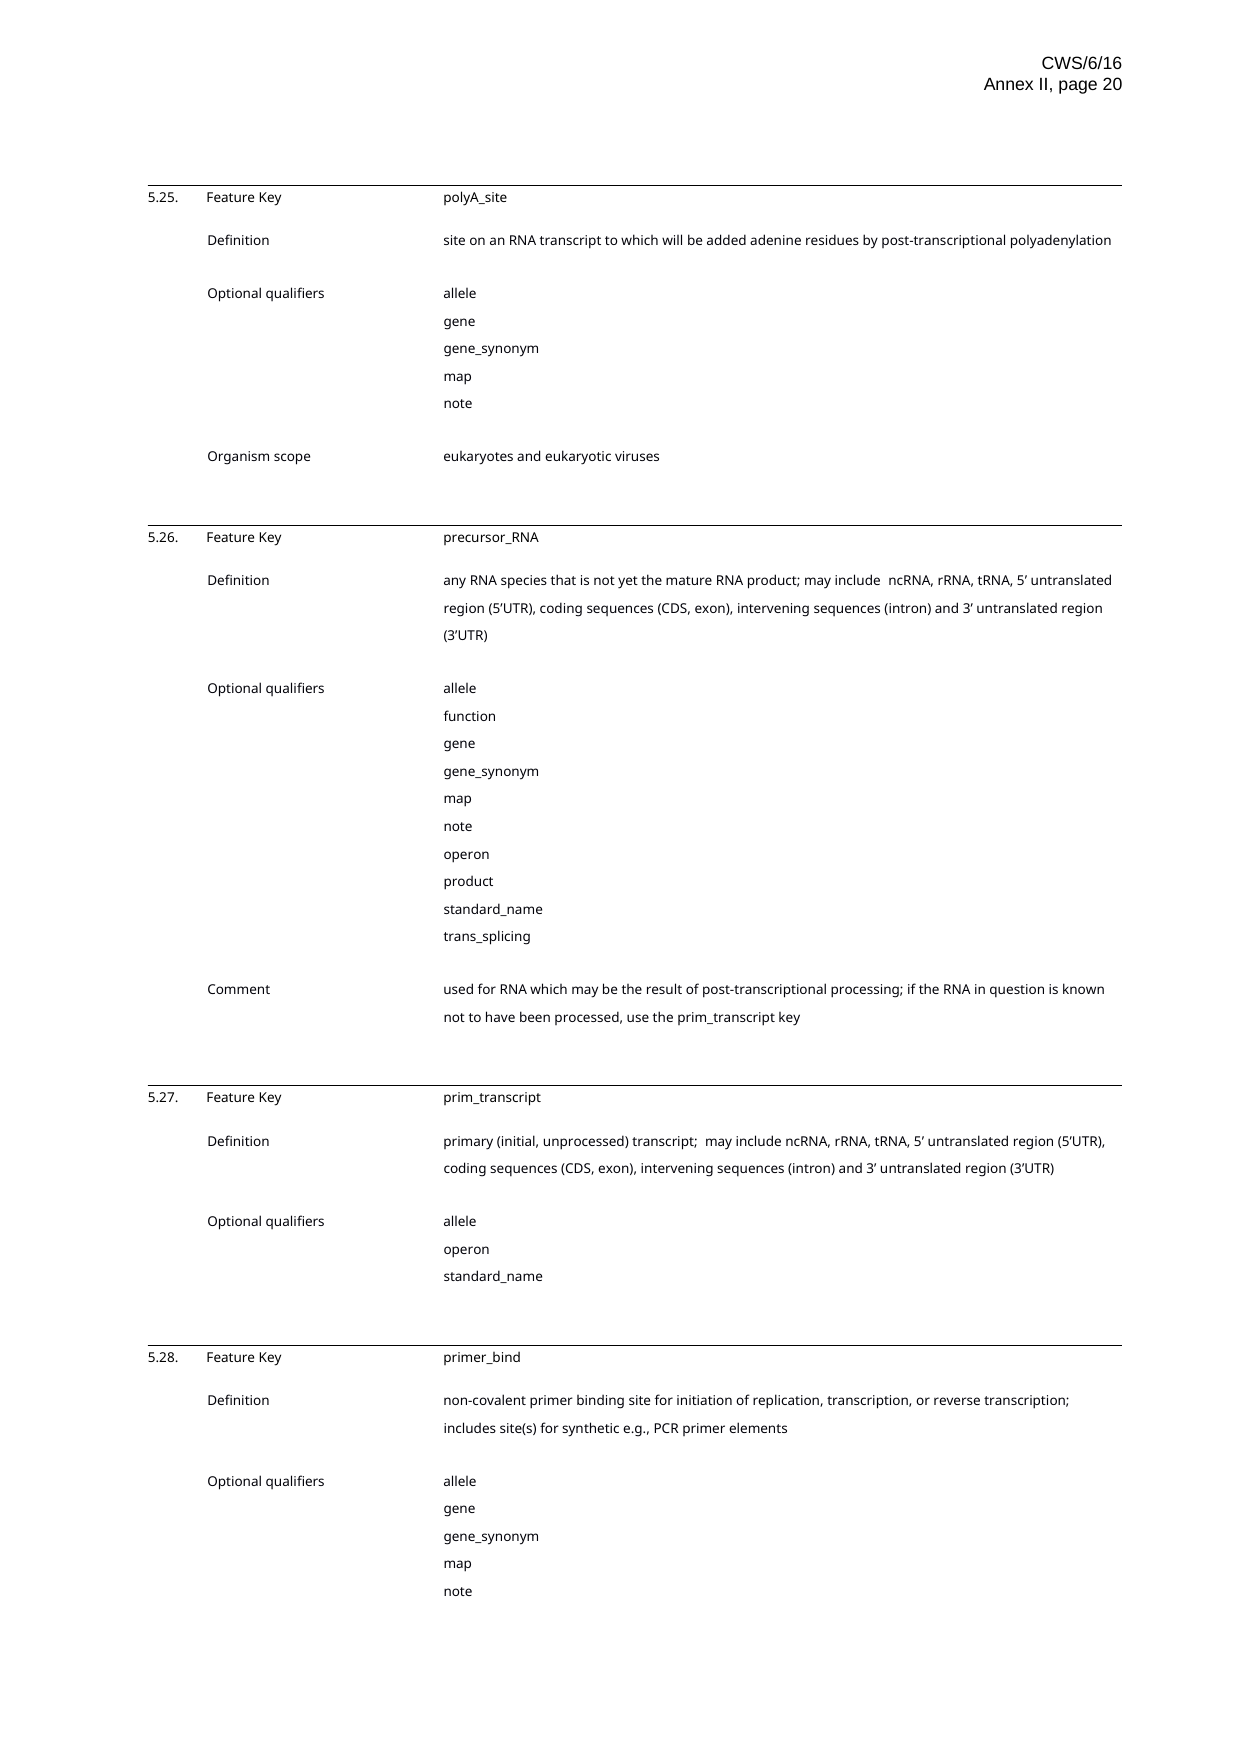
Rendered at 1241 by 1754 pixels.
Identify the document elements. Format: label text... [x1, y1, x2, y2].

text Organism scope eukaryotes and eukaryotic viruses [207, 447, 1122, 465]
text gene [443, 734, 1122, 753]
text standard_name [443, 900, 1122, 918]
text Definition site on an RNA transcript to which will be added adenine residues by post-transcriptional polyadenylation [207, 231, 1122, 250]
text note [443, 394, 1122, 413]
text Optional qualifiers allele [207, 1212, 1122, 1230]
text Definition non-covalent primer binding site for initiation of replication, transcription, or reverse transcription; includes site(s) for synthetic e.g., PCR primer elements [207, 1391, 1122, 1437]
text Feature Key prim_transcript [148, 1086, 1122, 1107]
text gene [443, 312, 1122, 330]
text gene_synonym [443, 762, 1122, 780]
text Definition any RNA species that is not yet the mature RNA product; may include ncRNA, rRNA, tRNA, 5’ untranslated region (5’UTR), coding sequences (CDS, exon), intervening sequences (intron) and 3’ untranslated region (3’UTR) [207, 571, 1122, 645]
text gene_synonym [443, 339, 1122, 358]
text operon [443, 844, 1122, 863]
text gene [443, 1499, 1122, 1518]
text map [443, 789, 1122, 808]
text function [443, 707, 1122, 725]
text gene_synonym [443, 1527, 1122, 1545]
text operon [443, 1239, 1122, 1258]
text trans_splicing [443, 927, 1122, 946]
text Optional qualifiers allele [207, 679, 1122, 697]
text Optional qualifiers allele [207, 284, 1122, 302]
text note [443, 817, 1122, 835]
text Feature Key precursor_RNA [148, 526, 1122, 546]
text Definition primary (initial, unprocessed) transcript; may include ncRNA, rRNA, tRNA, 5’ untranslated region (5’UTR), coding sequences (CDS, exon), intervening sequences (intron) and 3’ untranslated region (3’UTR) [207, 1132, 1122, 1178]
text note [443, 1582, 1122, 1600]
text Feature Key primer_bind [148, 1346, 1122, 1366]
text Feature Key polyA_site [148, 186, 1122, 206]
text Optional qualifiers allele [207, 1472, 1122, 1490]
text map [443, 367, 1122, 385]
text standard_name [443, 1267, 1122, 1286]
text Comment used for RNA which may be the result of post-transcriptional processing; if the RNA in question is known not to have been processed, use the prim_transcript key [207, 980, 1122, 1026]
text map [443, 1554, 1122, 1573]
text product [443, 872, 1122, 891]
